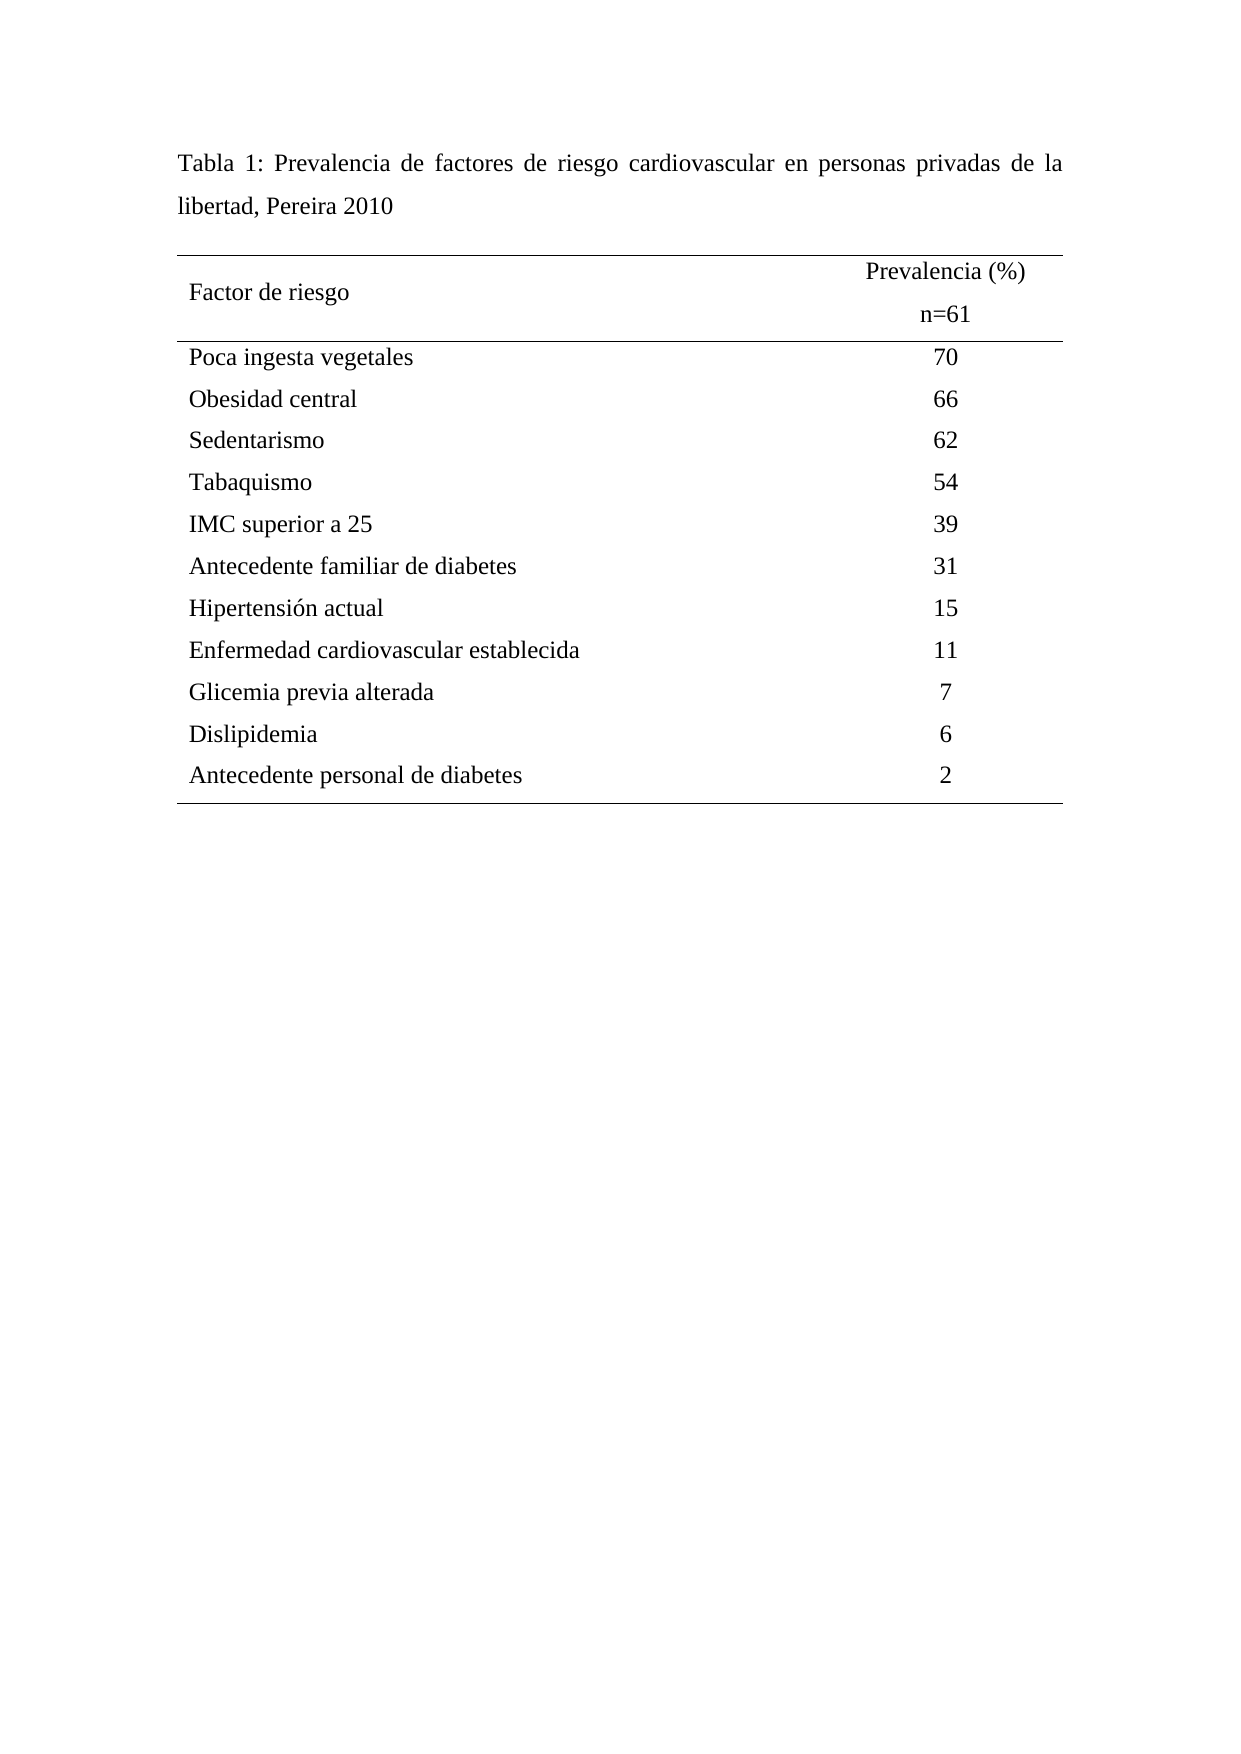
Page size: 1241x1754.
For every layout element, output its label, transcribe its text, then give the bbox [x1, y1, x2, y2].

table_cell 2 [828, 761, 1063, 802]
table_header Prevalencia (%) n=61 [828, 256, 1063, 341]
table_cell 39 [828, 509, 1063, 551]
table_cell Antecedente familiar de diabetes [177, 551, 828, 593]
table_cell 31 [828, 551, 1063, 593]
table_cell 11 [828, 635, 1063, 677]
table_cell Poca ingesta vegetales [177, 342, 828, 384]
table_cell 62 [828, 426, 1063, 467]
table_cell 6 [828, 719, 1063, 761]
table_cell Enfermedad cardiovascular establecida [177, 635, 828, 677]
table_cell Tabaquismo [177, 468, 828, 509]
table_cell Antecedente personal de diabetes [177, 761, 828, 802]
table_cell Hipertensión actual [177, 593, 828, 635]
table_cell Sedentarismo [177, 426, 828, 467]
table_cell 66 [828, 384, 1063, 426]
table_header Factor de riesgo [177, 256, 828, 341]
table_cell Obesidad central [177, 384, 828, 426]
table_cell IMC superior a 25 [177, 509, 828, 551]
table_cell 15 [828, 593, 1063, 635]
table_cell 54 [828, 468, 1063, 509]
table_cell Dislipidemia [177, 719, 828, 761]
table_cell 70 [828, 342, 1063, 384]
text Tabla 1: Prevalencia de factores de riesgo cardiovascular en personas privadas de la libertad, Pereira 2010 [177, 148, 1063, 219]
table_cell 7 [828, 677, 1063, 719]
table_cell Glicemia previa alterada [177, 677, 828, 719]
